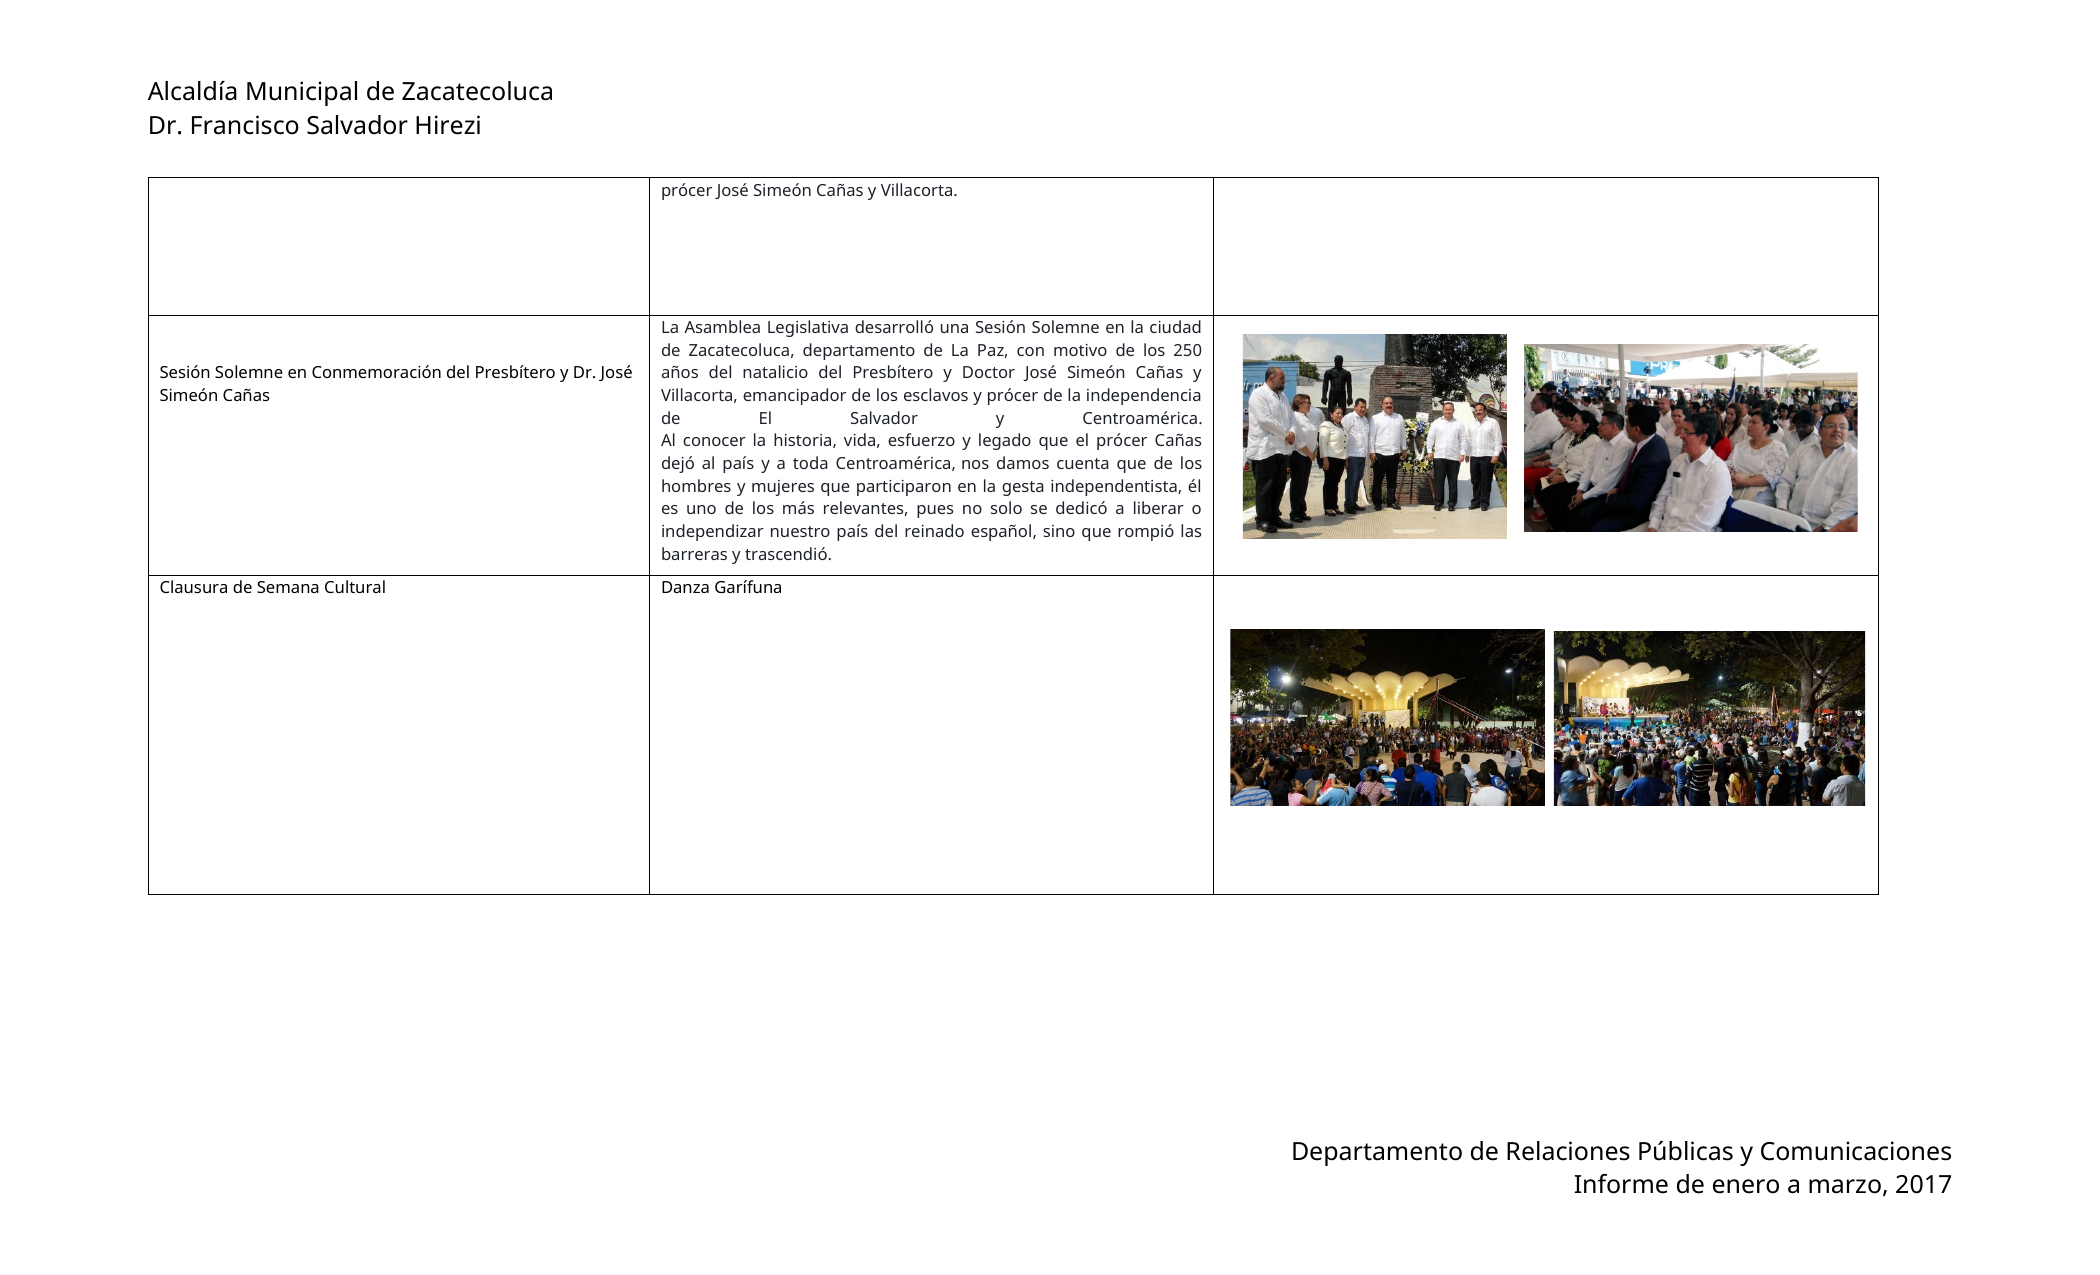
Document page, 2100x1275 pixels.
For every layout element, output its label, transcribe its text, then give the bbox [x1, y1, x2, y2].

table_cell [650, 178, 1213, 314]
picture [1242, 334, 1507, 539]
table_cell [1214, 576, 1878, 894]
table_cell Clausura de Semana Cultural [149, 576, 649, 894]
picture [1553, 631, 1866, 806]
picture [1230, 629, 1545, 806]
table_cell [1214, 316, 1878, 575]
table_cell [149, 178, 649, 314]
table_cell La Asamblea Legislativa desarrolló una Sesión Solemne en la ciudad de Zacatecoluca, departamento de La Paz, con motivo de los 250 años del natalicio del Presbítero y Doctor José Simeón Cañas y Villacorta, emancipador de los esclavos y prócer de la independencia de El Salvador y Centroamérica. Al conocer la historia, vida, esfuerzo y legado que el prócer Cañas dejó al país y a toda Centroamérica, nos damos cuenta que de los hombres y mujeres que participaron en la gesta independentista, él es uno de los más relevantes, pues no solo se dedicó a liberar o independizar nuestro país del reinado español, sino que rompió las barreras y trascendió. [650, 316, 1213, 575]
table_cell Danza Garífuna [650, 576, 1213, 894]
picture [1524, 344, 1858, 532]
table_cell Sesión Solemne en Conmemoración del Presbítero y Dr. José Simeón Cañas [149, 316, 649, 575]
table_cell [1214, 178, 1878, 314]
